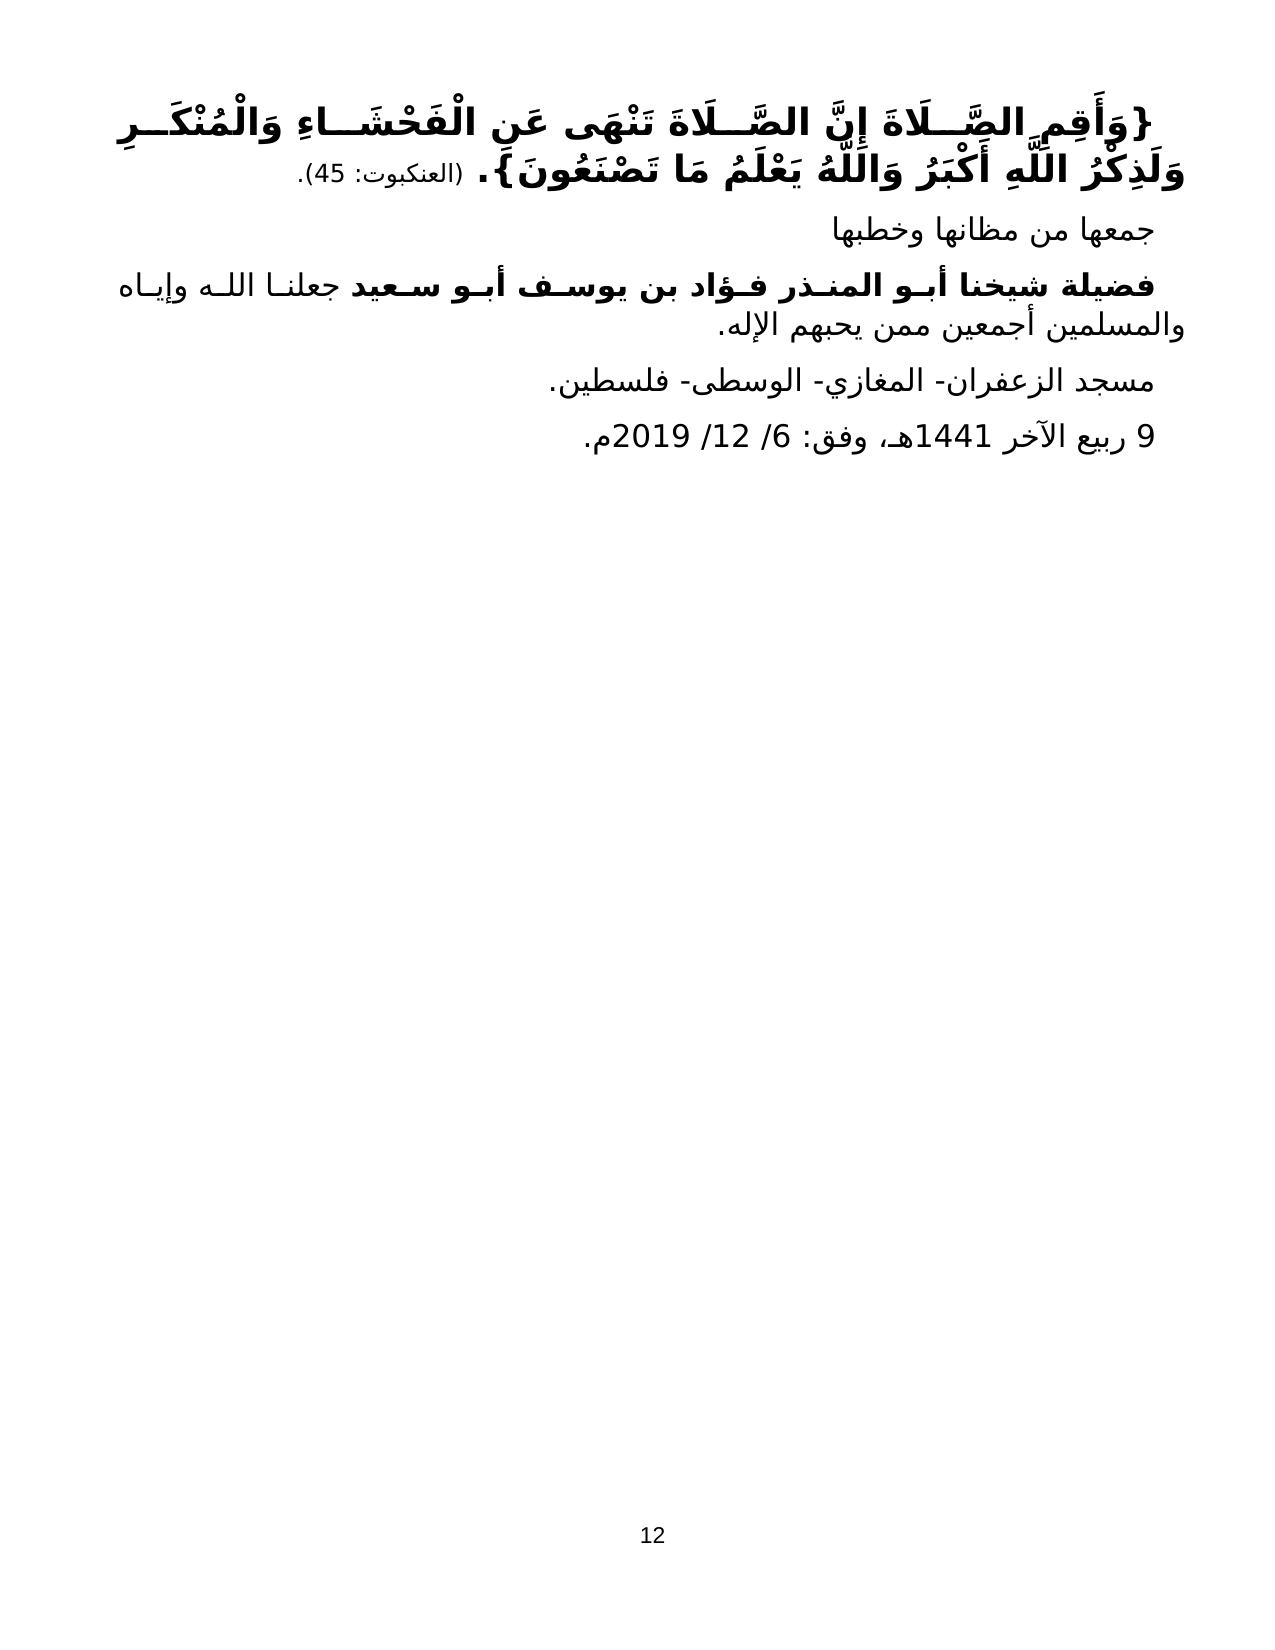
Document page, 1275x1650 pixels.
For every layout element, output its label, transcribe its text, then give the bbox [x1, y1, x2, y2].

text {وَأَقِمِ الصَّلَاةَ إِنَّ الصَّلَاةَ تَنْهَى عَنِ الْفَحْشَاءِ وَالْمُنْكَرِ وَلَذِكْرُ اللَّهِ أَكْبَرُ وَاللَّهُ يَعْلَمُ مَا تَصْنَعُونَ}. (العنكبوت: 45). [118, 100, 1186, 191]
text 9 ربيع الآخر 1441هـ، وفق: 6/ 12/ 2019م. [118, 418, 1186, 454]
text فضيلة شيخنا أبو المنذر فؤاد بن يوسف أبو سعيد جعلنا الله وإياه والمسلمين أجمعين ممن يحبهم الإله. [118, 267, 1186, 343]
text جمعها من مظانها وخطبها [118, 211, 1186, 248]
text مسجد الزعفران- المغازي- الوسطى- فلسطين. [118, 362, 1186, 398]
